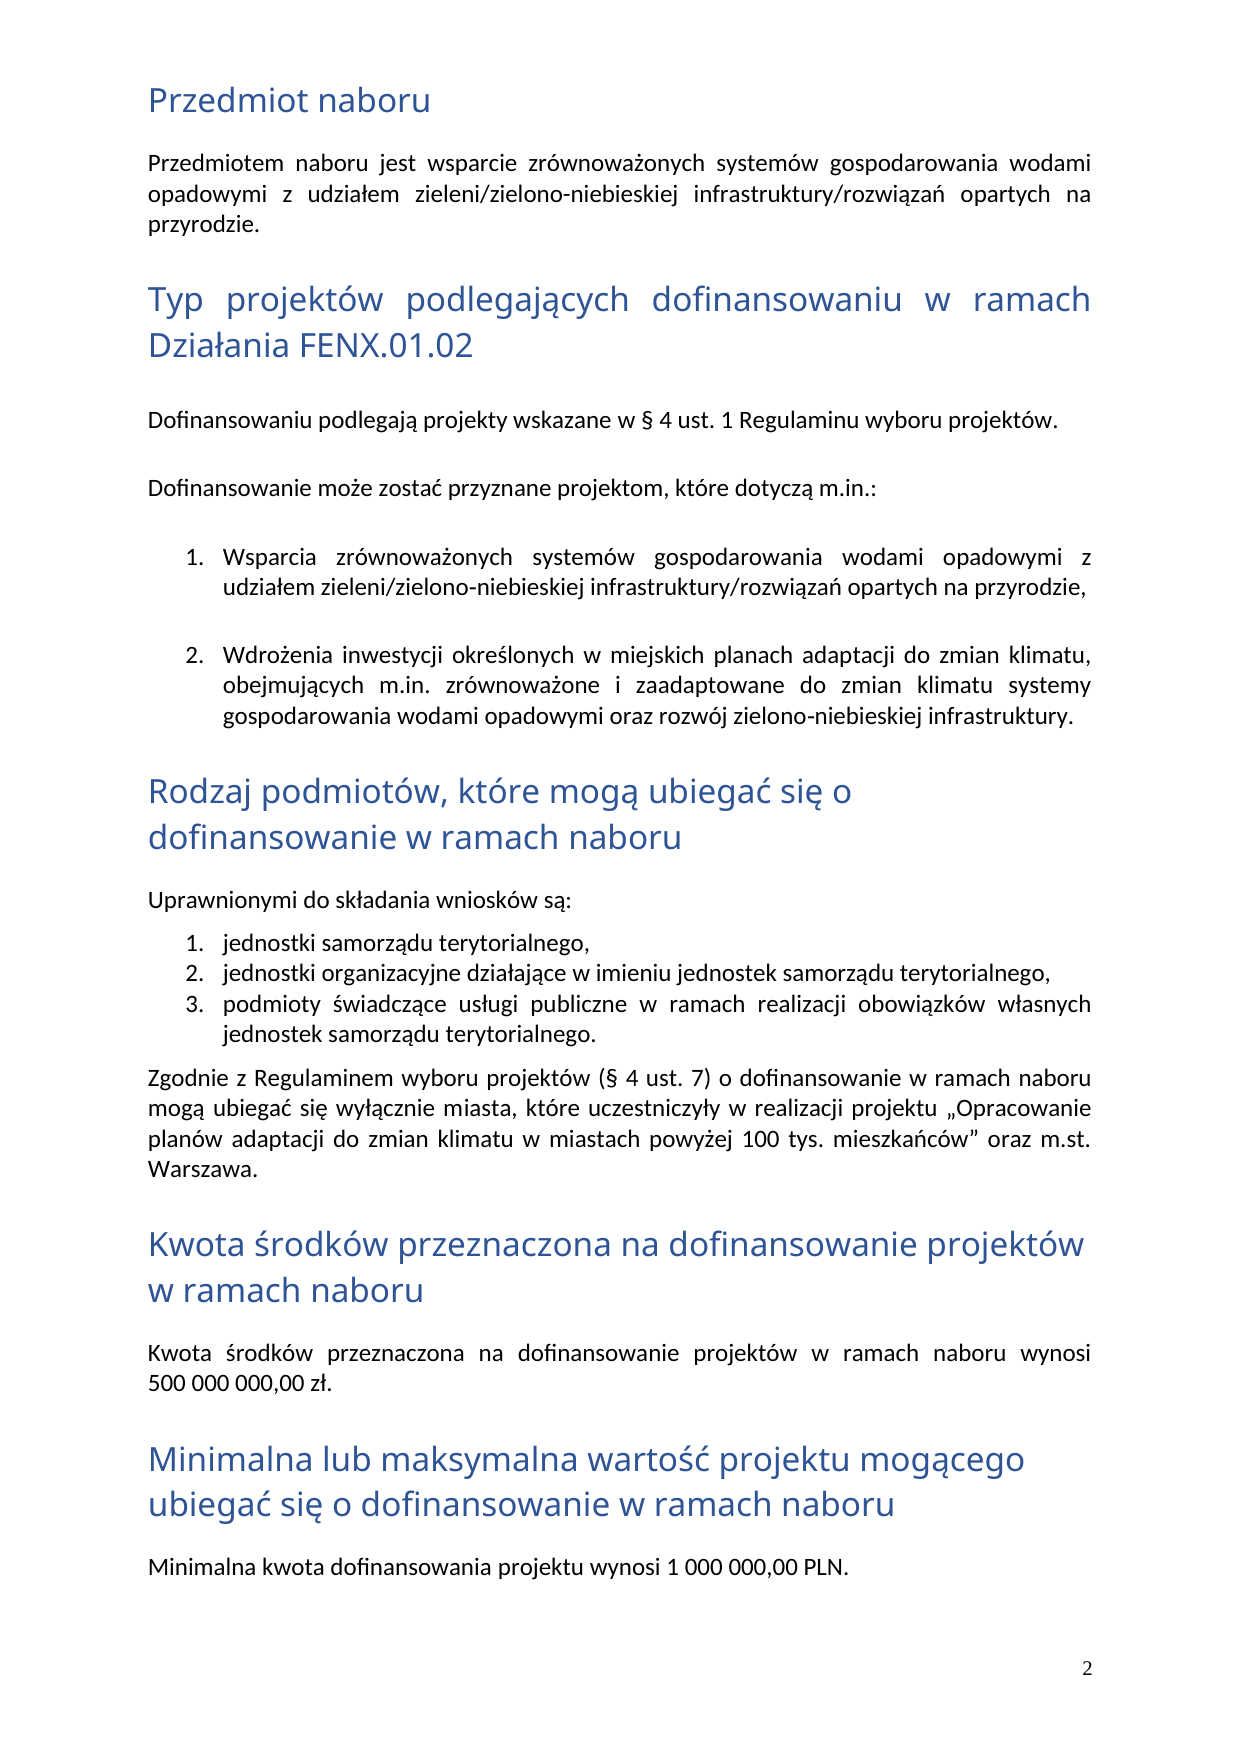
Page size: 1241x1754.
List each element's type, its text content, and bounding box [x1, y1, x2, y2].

text Kwota środków przeznaczona na dofinansowanie projektów w ramach naboru wynosi 500 000 000,00 zł. [148, 1337, 1092, 1398]
list Wdrożenia inwestycji określonych w miejskich planach adaptacji do zmian klimatu, obejmujących m.in. zrównoważone i zaadaptowane do zmian klimatu systemy gospodarowania wodami opadowymi oraz rozwój zielono‐niebieskiej infrastruktury. [185, 639, 1092, 731]
text Dofinansowaniu podlegają projekty wskazane w § 4 ust. 1 Regulaminu wyboru projektów. [148, 404, 1092, 435]
subtitle Kwota środków przeznaczona na dofinansowanie projektów w ramach naboru [148, 1221, 1092, 1312]
list podmioty świadczące usługi publiczne w ramach realizacji obowiązków własnych jednostek samorządu terytorialnego. [185, 988, 1092, 1049]
list jednostki samorządu terytorialnego, [185, 927, 1092, 958]
subtitle Minimalna lub maksymalna wartość projektu mogącego ubiegać się o dofinansowanie w ramach naboru [148, 1436, 1092, 1526]
list jednostki organizacyjne działające w imieniu jednostek samorządu terytorialnego, [185, 958, 1092, 988]
list Wsparcia zrównoważonych systemów gospodarowania wodami opadowymi z udziałem zieleni/zielono‐niebieskiej infrastruktury/rozwiązań opartych na przyrodzie, [185, 541, 1092, 602]
text Przedmiotem naboru jest wsparcie zrównoważonych systemów gospodarowania wodami opadowymi z udziałem zieleni/zielono-niebieskiej infrastruktury/rozwiązań opartych na przyrodzie. [148, 147, 1092, 239]
subtitle Rodzaj podmiotów, które mogą ubiegać się o dofinansowanie w ramach naboru [148, 768, 1092, 859]
text Zgodnie z Regulaminem wyboru projektów (§ 4 ust. 7) o dofinansowanie w ramach naboru mogą ubiegać się wyłącznie miasta, które uczestniczyły w realizacji projektu „Opracowanie planów adaptacji do zmian klimatu w miastach powyżej 100 tys. mieszkańców” oraz m.st. Warszawa. [148, 1062, 1092, 1184]
text Uprawnionymi do składania wniosków są: [148, 884, 1092, 914]
text Dofinansowanie może zostać przyznane projektom, które dotyczą m.in.: [148, 473, 1092, 503]
text Typ projektów podlegających dofinansowaniu w ramach Działania FENX.01.02 [148, 276, 1092, 367]
text Minimalna kwota dofinansowania projektu wynosi 1 000 000,00 PLN. [148, 1551, 1092, 1582]
subtitle Przedmiot naboru [148, 77, 1092, 122]
